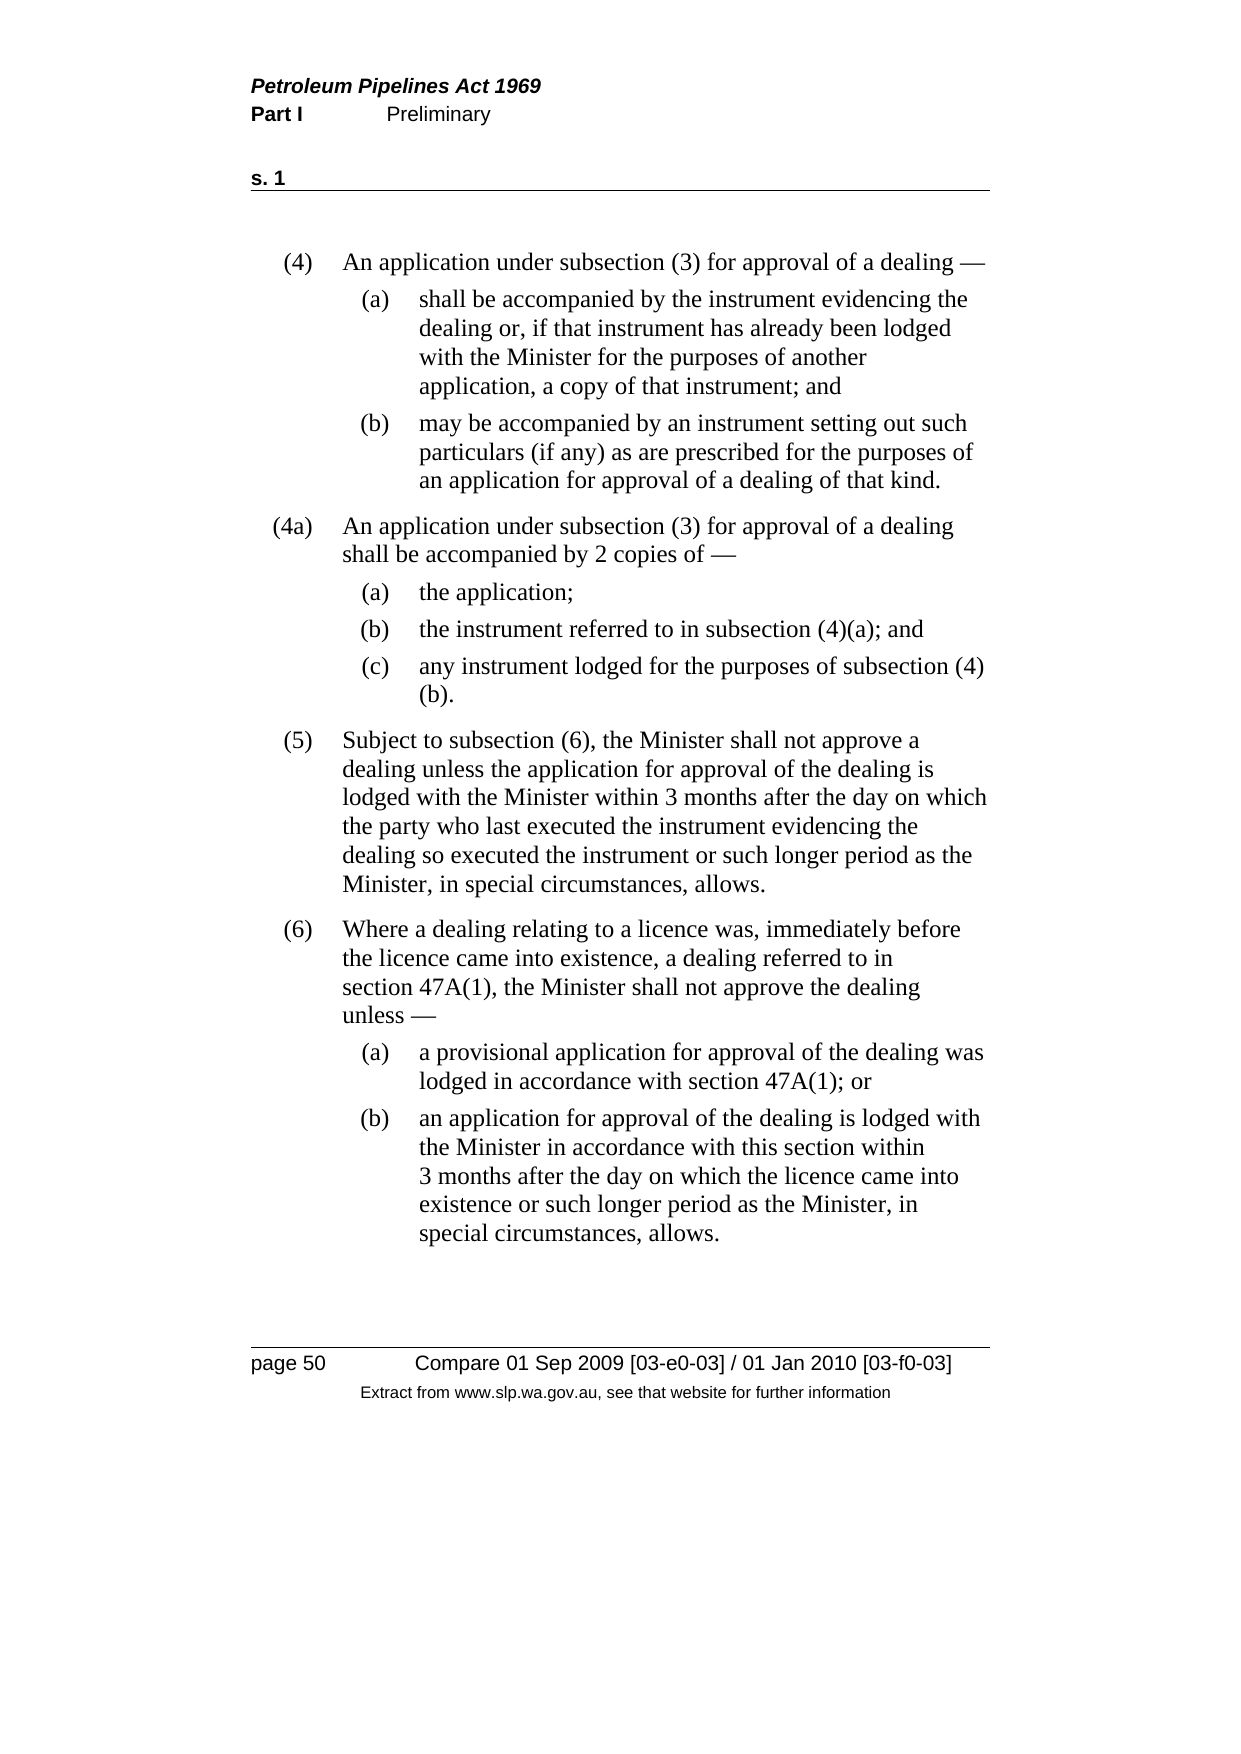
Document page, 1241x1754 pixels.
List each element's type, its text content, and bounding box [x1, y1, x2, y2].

text (a) the application; [251, 577, 990, 605]
text (5) Subject to subsection (6), the Minister shall not approve a dealing unless the application for approval of the dealing is lodged with the Minister within 3 months after the day on which the party who last executed the instrument evidencing the dealing so executed the instrument or such longer period as the Minister, in special circumstances, allows. [251, 725, 990, 897]
text (b) may be accompanied by an instrument setting out such particulars (if any) as are prescribed for the purposes of an application for approval of a dealing of that kind. [251, 408, 990, 494]
text (6) Where a dealing relating to a licence was, immediately before the licence came into existence, a dealing referred to in section 47A(1), the Minister shall not approve the dealing unless — [251, 914, 990, 1029]
text (c) any instrument lodged for the purposes of subsection (4)(b). [251, 651, 990, 708]
text (b) the instrument referred to in subsection (4)(a); and [251, 614, 990, 642]
text (b) an application for approval of the dealing is lodged with the Minister in accordance with this section within 3 months after the day on which the licence came into existence or such longer period as the Minister, in special circumstances, allows. [251, 1103, 990, 1247]
text (a) shall be accompanied by the instrument evidencing the dealing or, if that instrument has already been lodged with the Minister for the purposes of another application, a copy of that instrument; and [251, 284, 990, 399]
text (4a) An application under subsection (3) for approval of a dealing shall be accompanied by 2 copies of — [251, 511, 990, 568]
text (4) An application under subsection (3) for approval of a dealing — [251, 247, 990, 276]
text (a) a provisional application for approval of the dealing was lodged in accordance with section 47A(1); or [251, 1037, 990, 1095]
